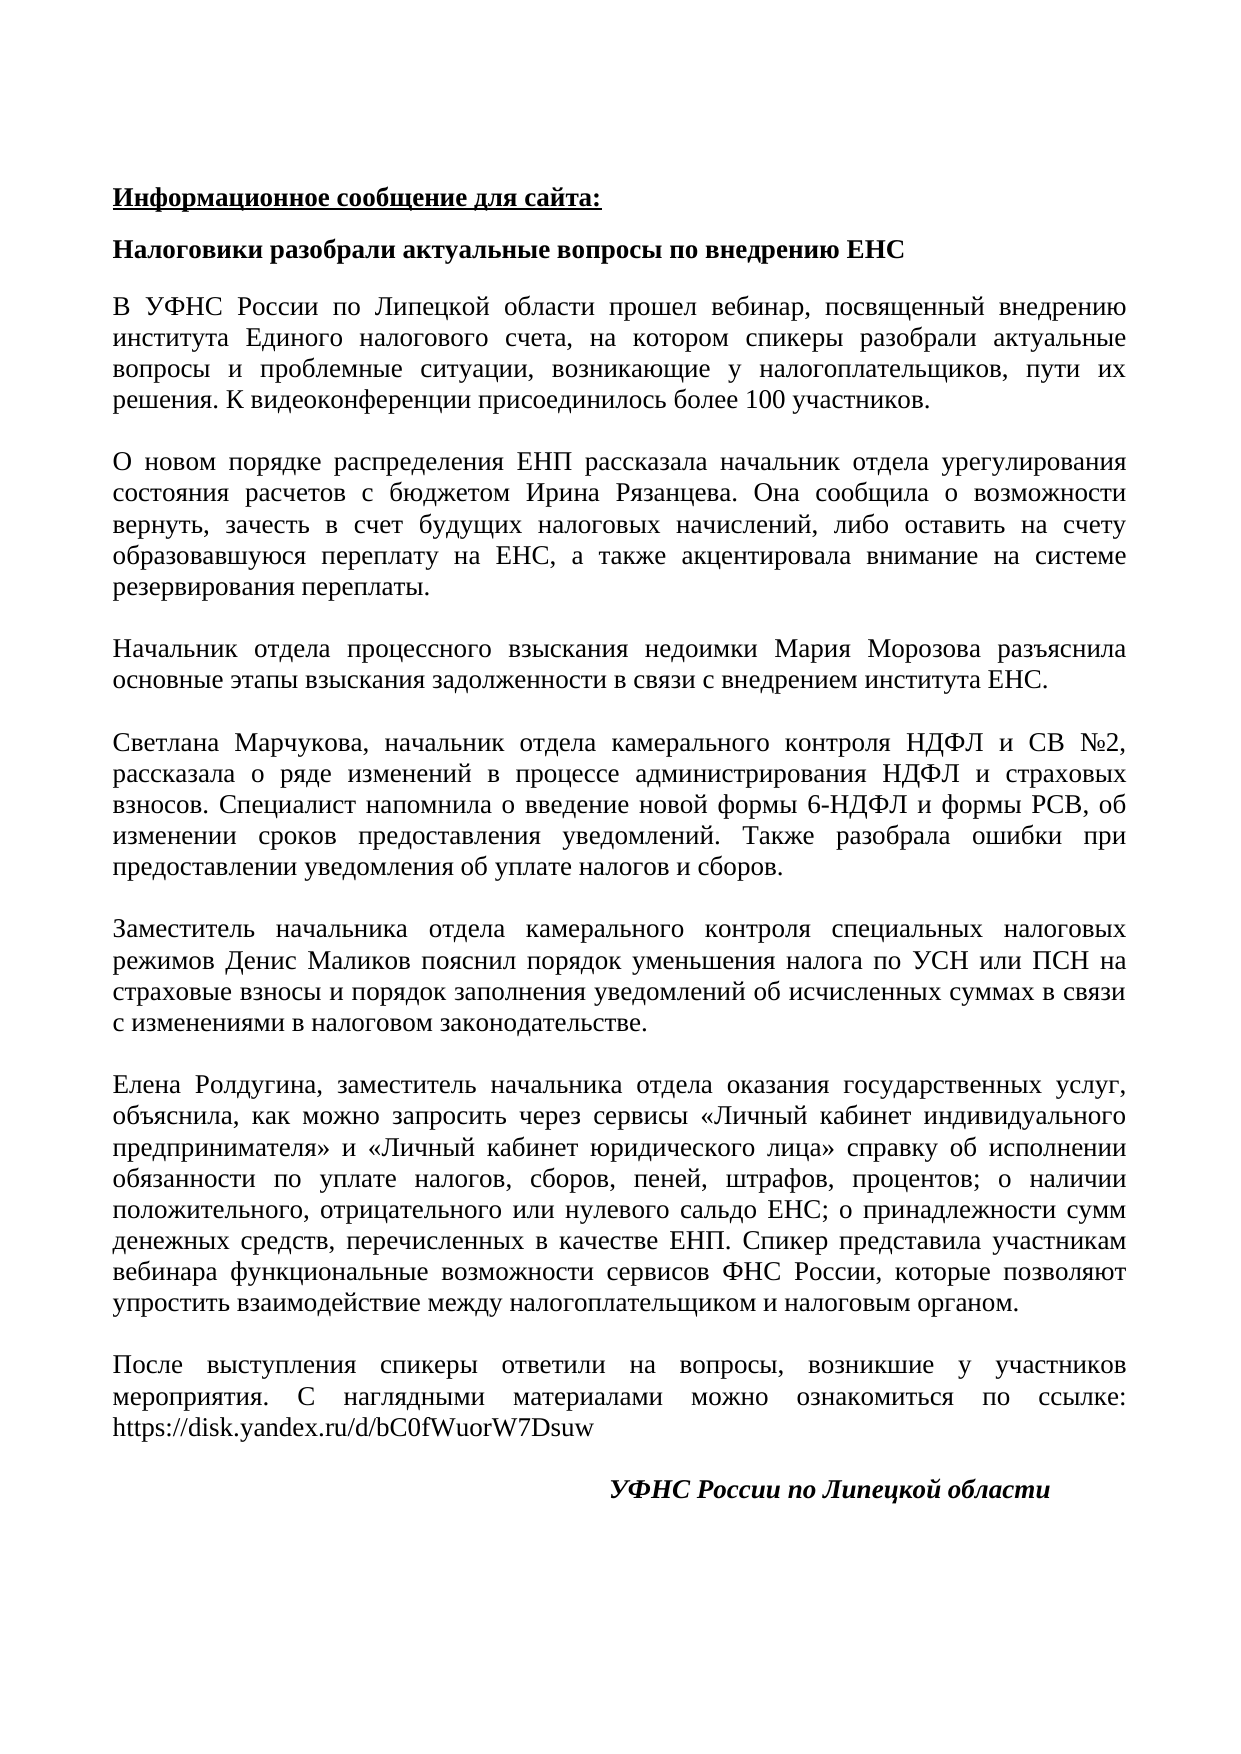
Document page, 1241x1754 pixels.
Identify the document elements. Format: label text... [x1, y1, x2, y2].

text В УФНС России по Липецкой области прошел вебинар, посвященный внедрению института Единого налогового счета, на котором спикеры разобрали актуальные вопросы и проблемные ситуации, возникающие у налогоплательщиков, пути их решения. К видеоконференции присоединилось более 100 участников. [112, 290, 1128, 414]
text О новом порядке распределения ЕНП рассказала начальник отдела урегулирования состояния расчетов с бюджетом Ирина Рязанцева. Она сообщила о возможности вернуть, зачесть в счет будущих налоговых начислений, либо оставить на счету образовавшуюся переплату на ЕНС, а также акцентировала внимание на системе резервирования переплаты. [112, 445, 1128, 601]
text УФНС России по Липецкой области [112, 1473, 1128, 1504]
text Начальник отдела процессного взыскания недоимки Мария Морозова разъяснила основные этапы взыскания задолженности в связи с внедрением института ЕНС. [112, 632, 1128, 694]
text Информационное сообщение для сайта: [112, 181, 1128, 212]
text После выступления спикеры ответили на вопросы, возникшие у участников мероприятия. С наглядными материалами можно ознакомиться по ссылке: https://disk.yandex.ru/d/bC0fWuorW7Dsuw [112, 1349, 1128, 1442]
text Светлана Марчукова, начальник отдела камерального контроля НДФЛ и СВ №2, рассказала о ряде изменений в процессе администрирования НДФЛ и страховых взносов. Специалист напомнила о введение новой формы 6-НДФЛ и формы РСВ, об изменении сроков предоставления уведомлений. Также разобрала ошибки при предоставлении уведомления об уплате налогов и сборов. [112, 726, 1128, 881]
text Елена Ролдугина, заместитель начальника отдела оказания государственных услуг, объяснила, как можно запросить через сервисы «Личный кабинет индивидуального предпринимателя» и «Личный кабинет юридического лица» справку об исполнении обязанности по уплате налогов, сборов, пеней, штрафов, процентов; о наличии положительного, отрицательного или нулевого сальдо ЕНС; о принадлежности сумм денежных средств, перечисленных в качестве ЕНП. Спикер представила участникам вебинара функциональные возможности сервисов ФНС России, которые позволяют упростить взаимодействие между налогоплательщиком и налоговым органом. [112, 1068, 1128, 1317]
text Заместитель начальника отдела камерального контроля специальных налоговых режимов Денис Маликов пояснил порядок уменьшения налога по УСН или ПСН на страховые взносы и порядок заполнения уведомлений об исчисленных суммах в связи с изменениями в налоговом законодательстве. [112, 913, 1128, 1037]
text Налоговики разобрали актуальные вопросы по внедрению ЕНС [112, 233, 1128, 264]
